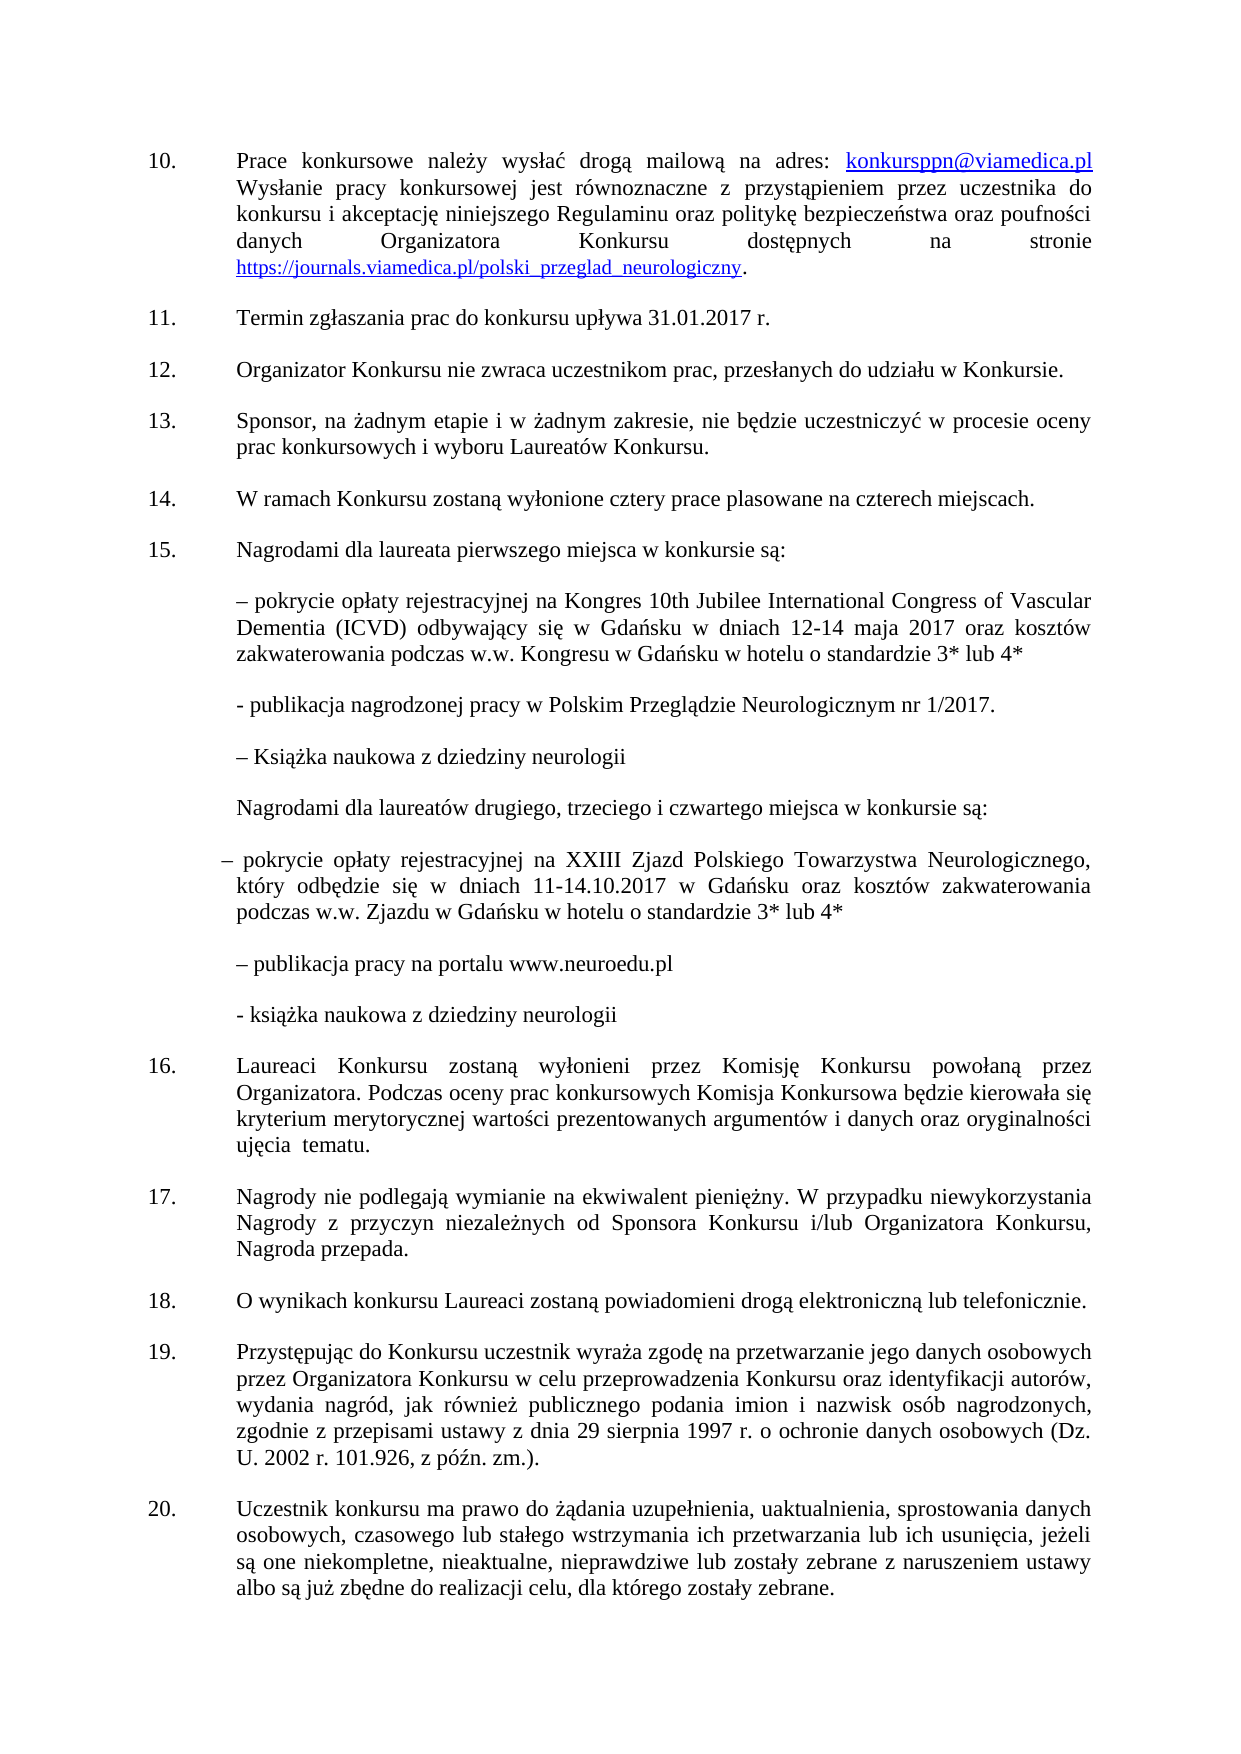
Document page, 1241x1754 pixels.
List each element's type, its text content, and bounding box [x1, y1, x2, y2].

list Nagrodami dla laureatów drugiego, trzeciego i czwartego miejsca w konkursie są: [236, 794, 1093, 821]
text Uczestnik konkursu ma prawo do żądania uzupełnienia, uaktualnienia, sprostowania danych osobowych, czasowego lub stałego wstrzymania ich przetwarzania lub ich usunięcia, jeżeli są one niekompletne, nieaktualne, nieprawdziwe lub zostały zebrane z naruszeniem ustawy albo są już zbędne do realizacji celu, dla którego zostały zebrane. [148, 1495, 1093, 1600]
text Przystępując do Konkursu uczestnik wyraża zgodę na przetwarzanie jego danych osobowych przez Organizatora Konkursu w celu przeprowadzenia Konkursu oraz identyfikacji autorów, wydania nagród, jak również publicznego podania imion i nazwisk osób nagrodzonych, zgodnie z przepisami ustawy z dnia 29 sierpnia 1997 r. o ochronie danych osobowych (Dz. U. 2002 r. 101.926, z późn. zm.). [148, 1338, 1093, 1470]
text W ramach Konkursu zostaną wyłonione cztery prace plasowane na czterech miejscach. [148, 485, 1093, 511]
text Nagrodami dla laureata pierwszego miejsca w konkursie są: [148, 536, 1093, 562]
text O wynikach konkursu Laureaci zostaną powiadomieni drogą elektroniczną lub telefonicznie. [148, 1287, 1093, 1313]
list – Książka naukowa z dziedziny neurologii [236, 743, 1093, 769]
list – pokrycie opłaty rejestracyjnej na XXIII Zjazd Polskiego Towarzystwa Neurologicznego, który odbędzie się w dniach 11-14.10.2017 w Gdańsku oraz kosztów zakwaterowania podczas w.w. Zjazdu w Gdańsku w hotelu o standardzie 3* lub 4* [221, 846, 1093, 925]
text Laureaci Konkursu zostaną wyłonieni przez Komisję Konkursu powołaną przez Organizatora. Podczas oceny prac konkursowych Komisja Konkursowa będzie kierowała się kryterium merytorycznej wartości prezentowanych argumentów i danych oraz oryginalności ujęcia tematu. [148, 1052, 1093, 1158]
list – publikacja pracy na portalu www.neuroedu.pl [236, 950, 1093, 976]
list – pokrycie opłaty rejestracyjnej na Kongres 10th Jubilee International Congress of Vascular Dementia (ICVD) odbywający się w Gdańsku w dniach 12-14 maja 2017 oraz kosztów zakwaterowania podczas w.w. Kongresu w Gdańsku w hotelu o standardzie 3* lub 4* [236, 587, 1093, 667]
text Sponsor, na żadnym etapie i w żadnym zakresie, nie będzie uczestniczyć w procesie oceny prac konkursowych i wyboru Laureatów Konkursu. [148, 407, 1093, 460]
list - publikacja nagrodzonej pracy w Polskim Przeglądzie Neurologicznym nr 1/2017. [236, 692, 1093, 718]
text Termin zgłaszania prac do konkursu upływa 31.01.2017 r. [148, 304, 1093, 331]
text Prace konkursowe należy wysłać drogą mailową na adres: konkursppn@viamedica.pl Wysłanie pracy konkursowej jest równoznaczne z przystąpieniem przez uczestnika do konkursu i akceptację niniejszego Regulaminu oraz politykę bezpieczeństwa oraz poufności danych Organizatora Konkursu dostępnych na stronie https://journals.viamedica.pl/polski_przeglad_neurologiczny. [148, 148, 1093, 279]
text Nagrody nie podlegają wymianie na ekwiwalent pieniężny. W przypadku niewykorzystania Nagrody z przyczyn niezależnych od Sponsora Konkursu i/lub Organizatora Konkursu, Nagroda przepada. [148, 1183, 1093, 1262]
text Organizator Konkursu nie zwraca uczestnikom prac, przesłanych do udziału w Konkursie. [148, 356, 1093, 382]
list - książka naukowa z dziedziny neurologii [236, 1001, 1093, 1027]
